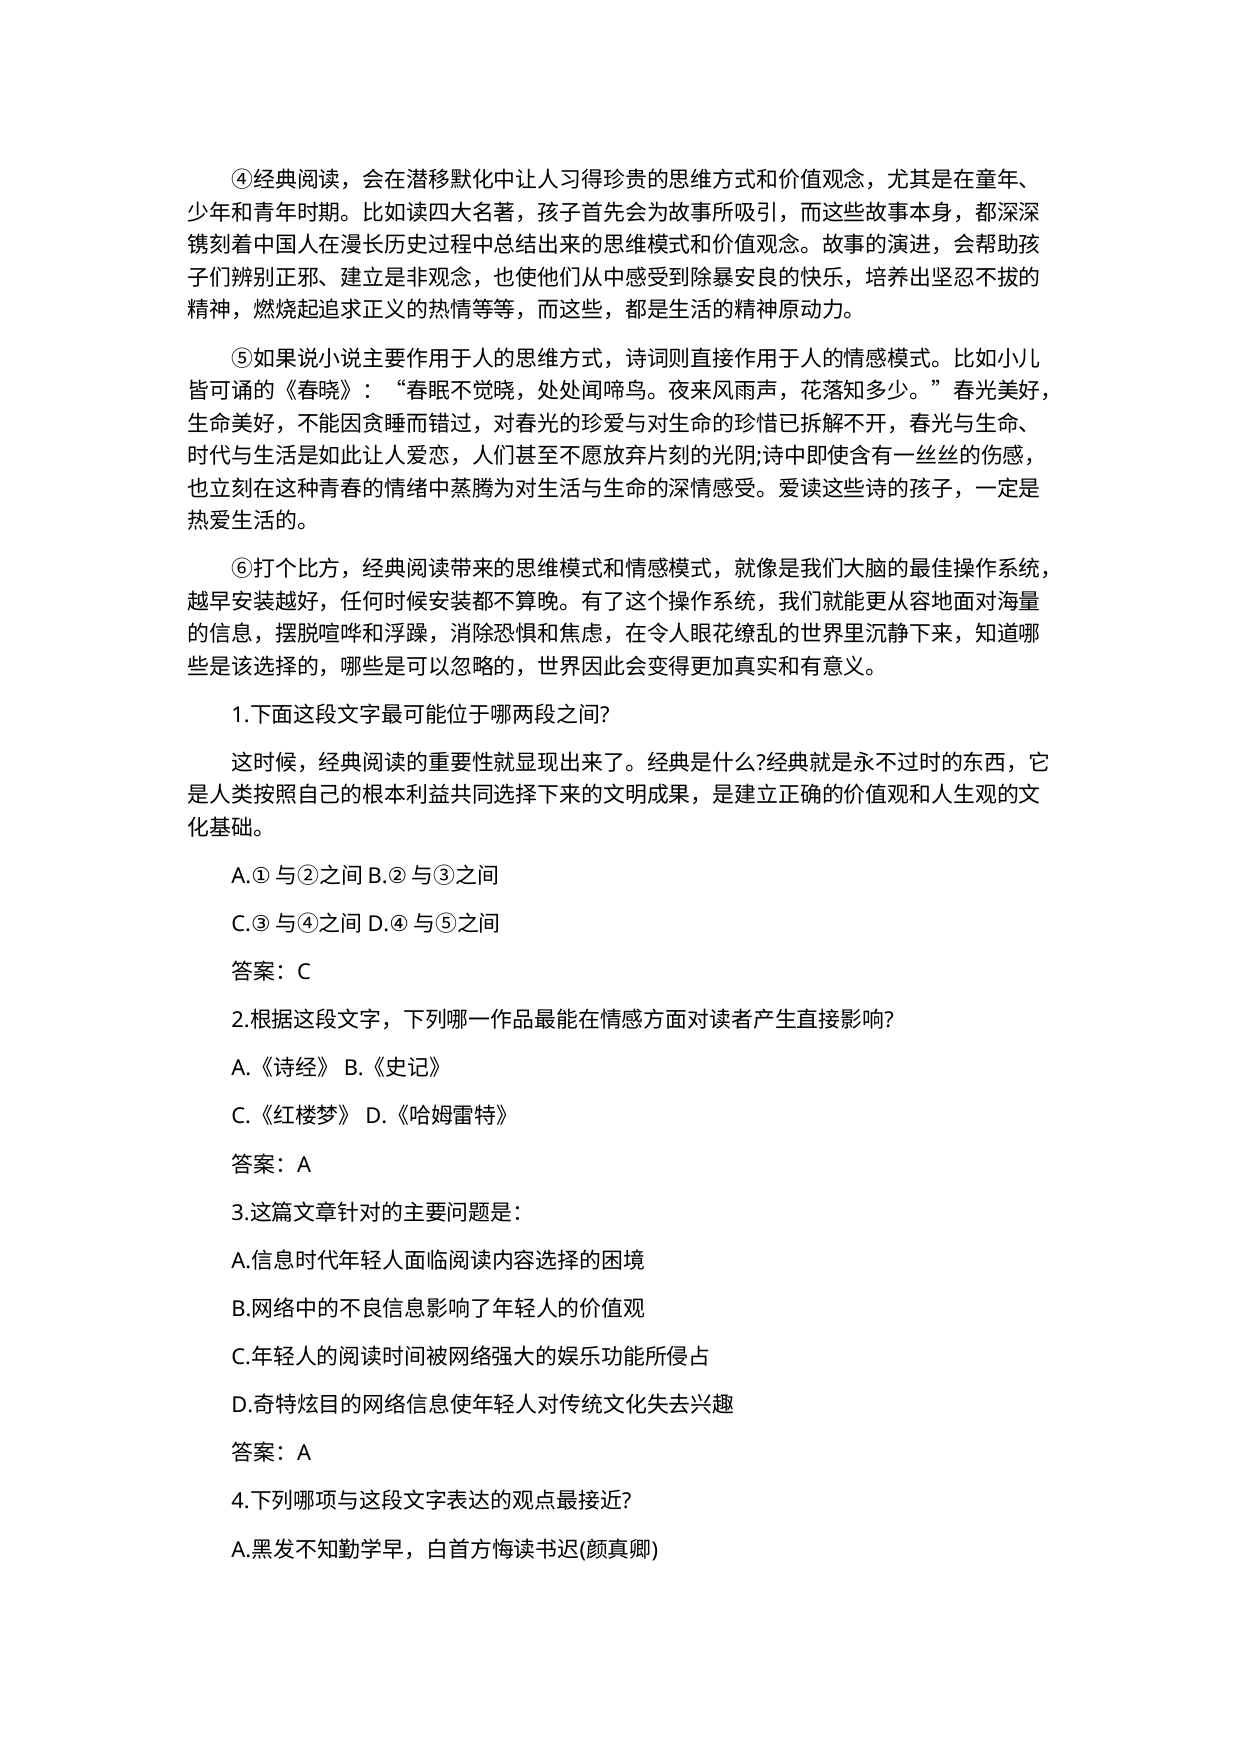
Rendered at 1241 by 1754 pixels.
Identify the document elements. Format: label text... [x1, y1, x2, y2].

text 这时候，经典阅读的重要性就显现出来了。经典是什么?经典就是永不过时的东西，它是人类按照自己的根本利益共同选择下来的文明成果，是建立正确的价值观和人生观的文化基础。 [187, 744, 1053, 842]
text 3.这篇文章针对的主要问题是： [187, 1194, 1053, 1227]
text D.奇特炫目的网络信息使年轻人对传统文化失去兴趣 [187, 1387, 1053, 1419]
text 答案：C [187, 954, 1053, 986]
text 2.根据这段文字，下列哪一作品最能在情感方面对读者产生直接影响? [187, 1002, 1053, 1034]
text A.信息时代年轻人面临阅读内容选择的困境 [187, 1243, 1053, 1275]
text 答案：A [187, 1146, 1053, 1179]
text A.《诗经》 B.《史记》 [187, 1050, 1053, 1083]
text 1.下面这段文字最可能位于哪两段之间? [187, 696, 1053, 729]
text B.网络中的不良信息影响了年轻人的价值观 [187, 1291, 1053, 1323]
text A.①与②之间 B.②与③之间 [187, 858, 1053, 890]
text ⑥打个比方，经典阅读带来的思维模式和情感模式，就像是我们大脑的最佳操作系统，越早安装越好，任何时候安装都不算晚。有了这个操作系统，我们就能更从容地面对海量的信息，摆脱喧哗和浮躁，消除恐惧和焦虑，在令人眼花缭乱的世界里沉静下来，知道哪些是该选择的，哪些是可以忽略的，世界因此会变得更加真实和有意义。 [187, 551, 1053, 681]
text ④经典阅读，会在潜移默化中让人习得珍贵的思维方式和价值观念，尤其是在童年、少年和青年时期。比如读四大名著，孩子首先会为故事所吸引，而这些故事本身，都深深镌刻着中国人在漫长历史过程中总结出来的思维模式和价值观念。故事的演进，会帮助孩子们辨别正邪、建立是非观念，也使他们从中感受到除暴安良的快乐，培养出坚忍不拔的精神，燃烧起追求正义的热情等等，而这些，都是生活的精神原动力。 [187, 162, 1053, 324]
text 答案：A [187, 1435, 1053, 1468]
text C.年轻人的阅读时间被网络强大的娱乐功能所侵占 [187, 1339, 1053, 1371]
text C.③与④之间 D.④与⑤之间 [187, 906, 1053, 938]
text ⑤如果说小说主要作用于人的思维方式，诗词则直接作用于人的情感模式。比如小儿皆可诵的《春晓》：“春眠不觉晓，处处闻啼鸟。夜来风雨声，花落知多少。”春光美好，生命美好，不能因贪睡而错过，对春光的珍爱与对生命的珍惜已拆解不开，春光与生命、时代与生活是如此让人爱恋，人们甚至不愿放弃片刻的光阴;诗中即使含有一丝丝的伤感，也立刻在这种青春的情绪中蒸腾为对生活与生命的深情感受。爱读这些诗的孩子，一定是热爱生活的。 [187, 340, 1053, 535]
text 4.下列哪项与这段文字表达的观点最接近? [187, 1483, 1053, 1516]
text A.黑发不知勤学早，白首方悔读书迟(颜真卿) [187, 1531, 1053, 1564]
text C.《红楼梦》 D.《哈姆雷特》 [187, 1098, 1053, 1131]
